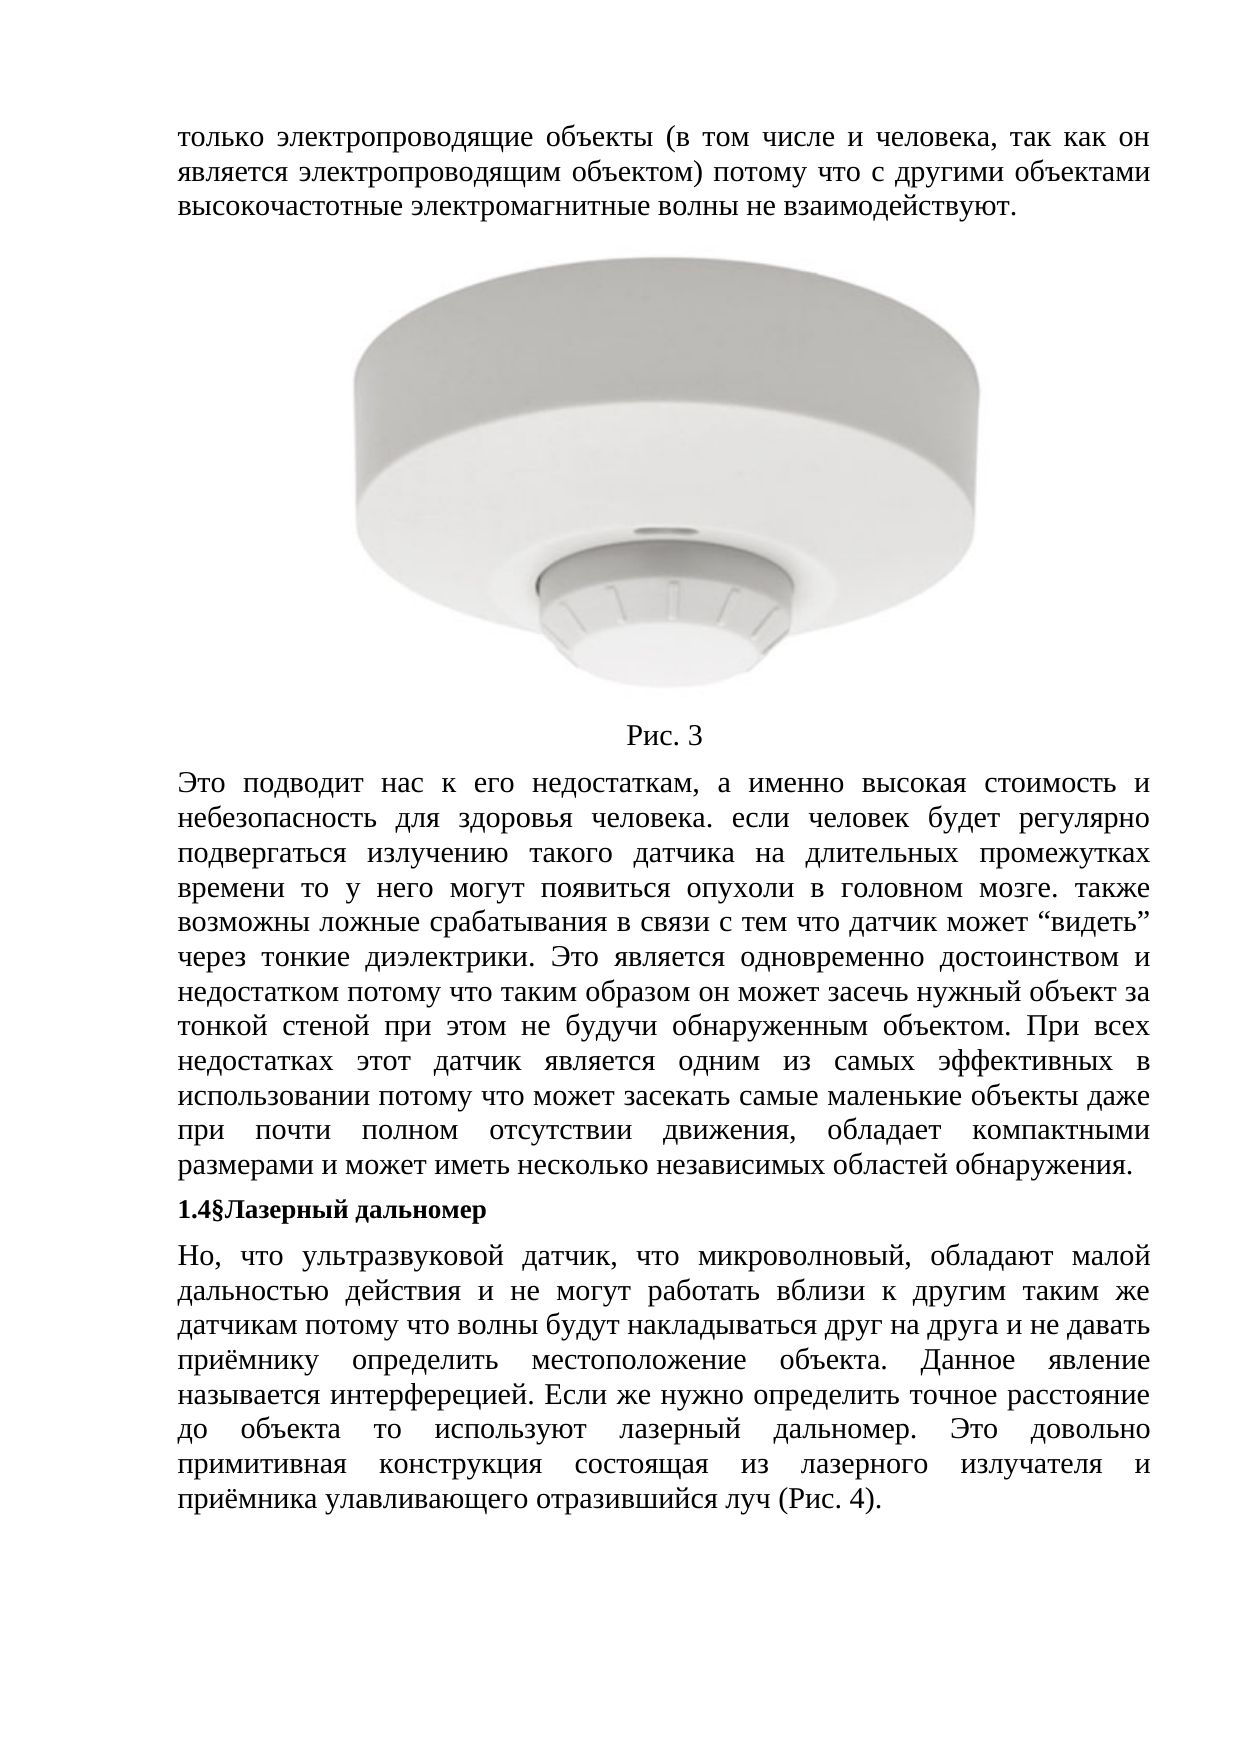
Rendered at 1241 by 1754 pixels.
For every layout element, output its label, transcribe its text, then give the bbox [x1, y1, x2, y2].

text Это подводит нас к его недостаткам, а именно высокая стоимость и небезопасность для здоровья человека. если человек будет регулярно подвергаться излучению такого датчика на длительных промежутках времени то у него могут появиться опухоли в головном мозге. также возможны ложные срабатывания в связи с тем что датчик может “видеть” через тонкие диэлектрики. Это является одновременно достоинством и недостатком потому что таким образом он может засечь нужный объект за тонкой стеной при этом не будучи обнаруженным объектом. При всех недостатках этот датчик является одним из самых эффективных в использовании потому что может засекать самые маленькие объекты даже при почти полном отсутствии движения, обладает компактными размерами и может иметь несколько независимых областей обнаружения. [177, 765, 1152, 1181]
text Рис. 3 [177, 717, 1152, 752]
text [177, 118, 1152, 222]
picture [252, 234, 1077, 705]
text 1.4§Лазерный дальномер [177, 1193, 1152, 1224]
text Но, что ультразвуковой датчик, что микроволновый, обладают малой дальностью действия и не могут работать вблизи к другим таким же датчикам потому что волны будут накладываться друг на друга и не давать приёмнику определить местоположение объекта. Данное явление называется интерферецией. Если же нужно определить точное расстояние до объекта то используют лазерный дальномер. Это довольно примитивная конструкция состоящая из лазерного излучателя и приёмника улавливающего отразившийся луч (Рис. 4). [177, 1237, 1152, 1514]
